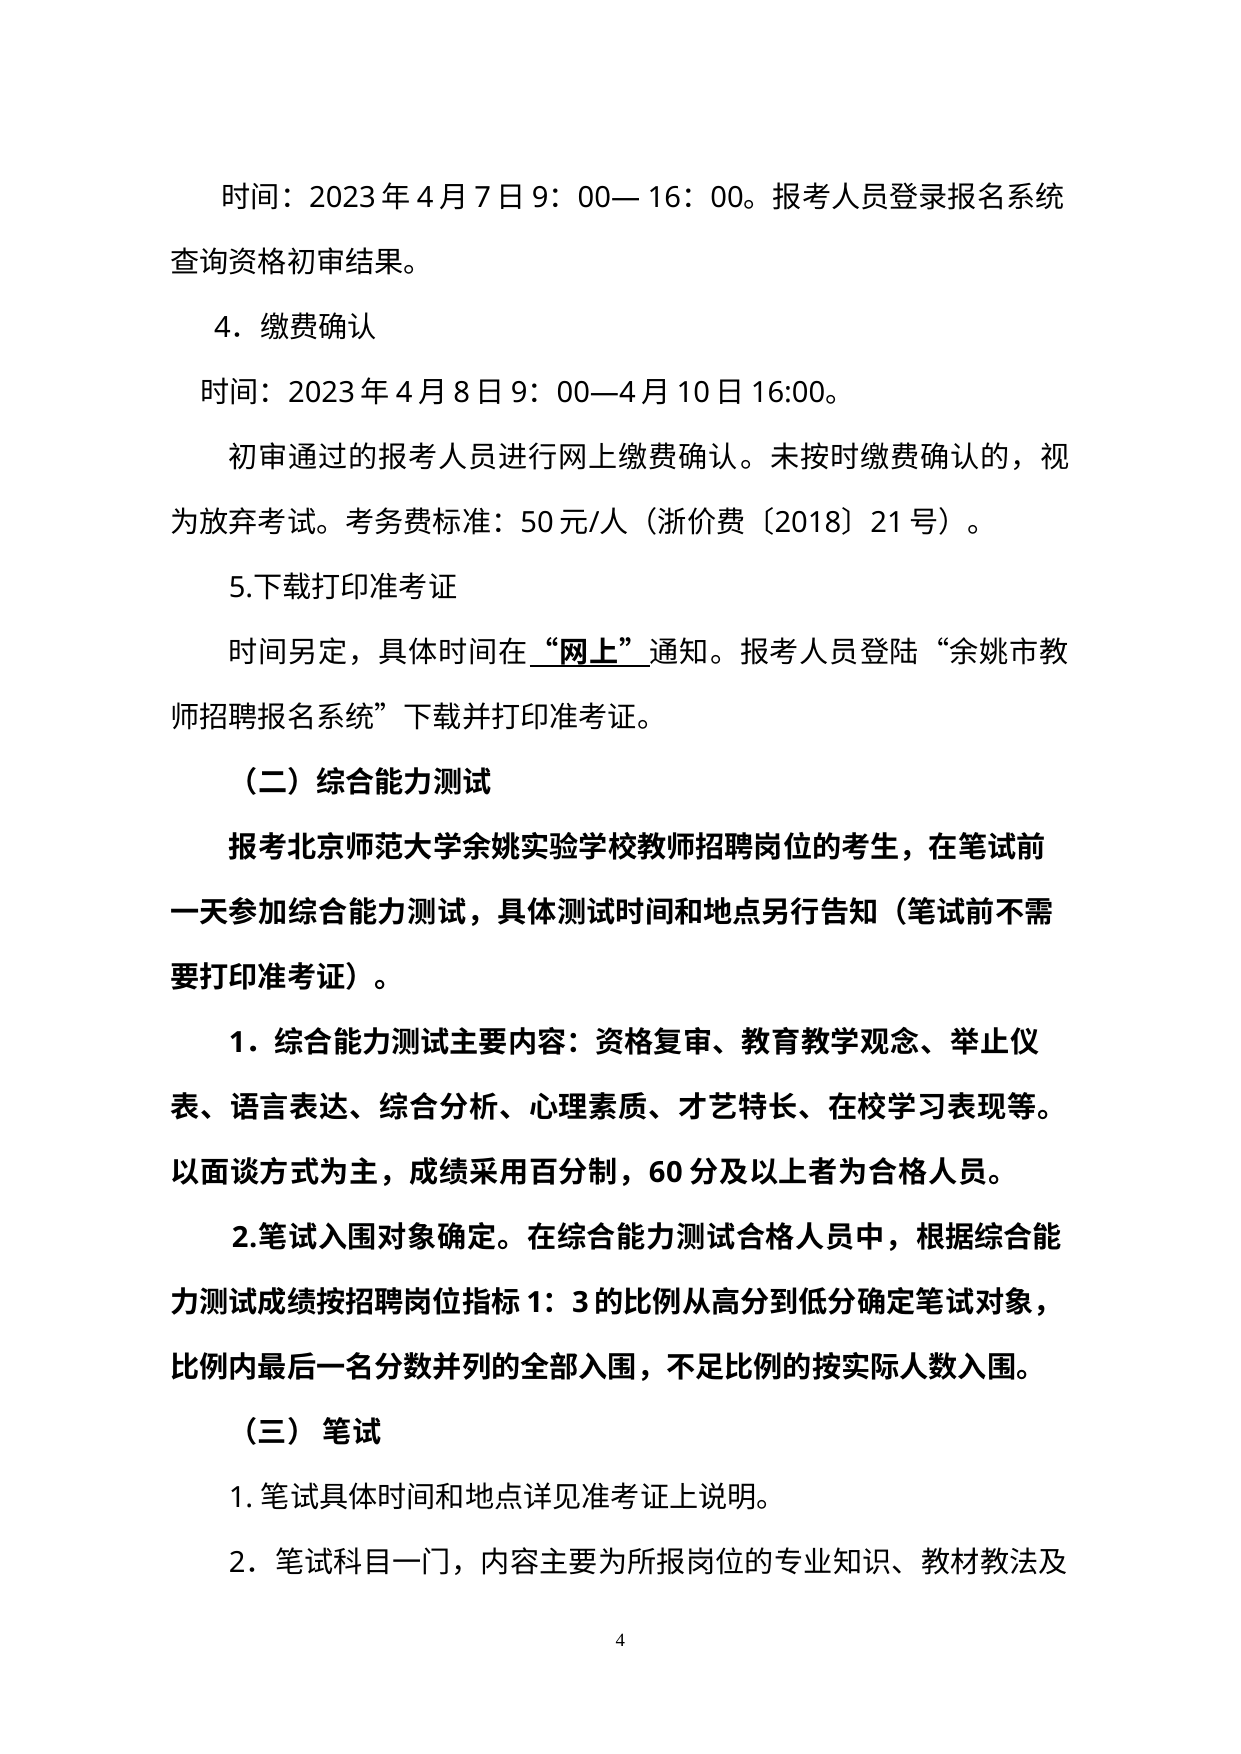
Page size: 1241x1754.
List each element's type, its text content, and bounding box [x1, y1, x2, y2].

text 初审通过的报考人员进行网上缴费确认。未按时缴费确认的，视为放弃考试。考务费标准：50元/人（浙价费〔2018〕21号）。 [170, 422, 1070, 552]
text 报考北京师范大学余姚实验学校教师招聘岗位的考生，在笔试前一天参加综合能力测试，具体测试时间和地点另行告知（笔试前不需要打印准考证）。 [170, 812, 1070, 1007]
text 5.下载打印准考证 [170, 552, 1070, 617]
text 时间另定，具体时间在“网上”通知。报考人员登陆“余姚市教师招聘报名系统”下载并打印准考证。 [170, 617, 1070, 747]
text 2.笔试入围对象确定。在综合能力测试合格人员中，根据综合能力测试成绩按招聘岗位指标1：3的比例从高分到低分确定笔试对象，比例内最后一名分数并列的全部入围，不足比例的按实际人数入围。 [170, 1202, 1070, 1397]
text 4．缴费确认 [170, 292, 1070, 357]
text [170, 1527, 1070, 1592]
text 1. 笔试具体时间和地点详见准考证上说明。 [170, 1462, 1070, 1527]
text （三） 笔试 [170, 1397, 1070, 1462]
text （二）综合能力测试 [170, 747, 1070, 812]
text 时间：2023年4月8日9：00—4月10日16:00。 [170, 357, 1070, 422]
text 1．综合能力测试主要内容：资格复审、教育教学观念、举止仪表、语言表达、综合分析、心理素质、才艺特长、在校学习表现等。以面谈方式为主，成绩采用百分制，60分及以上者为合格人员。 [170, 1007, 1070, 1202]
text 时间：2023年4月7日9：00— 16：00。报考人员登录报名系统查询资格初审结果。 [170, 162, 1070, 292]
